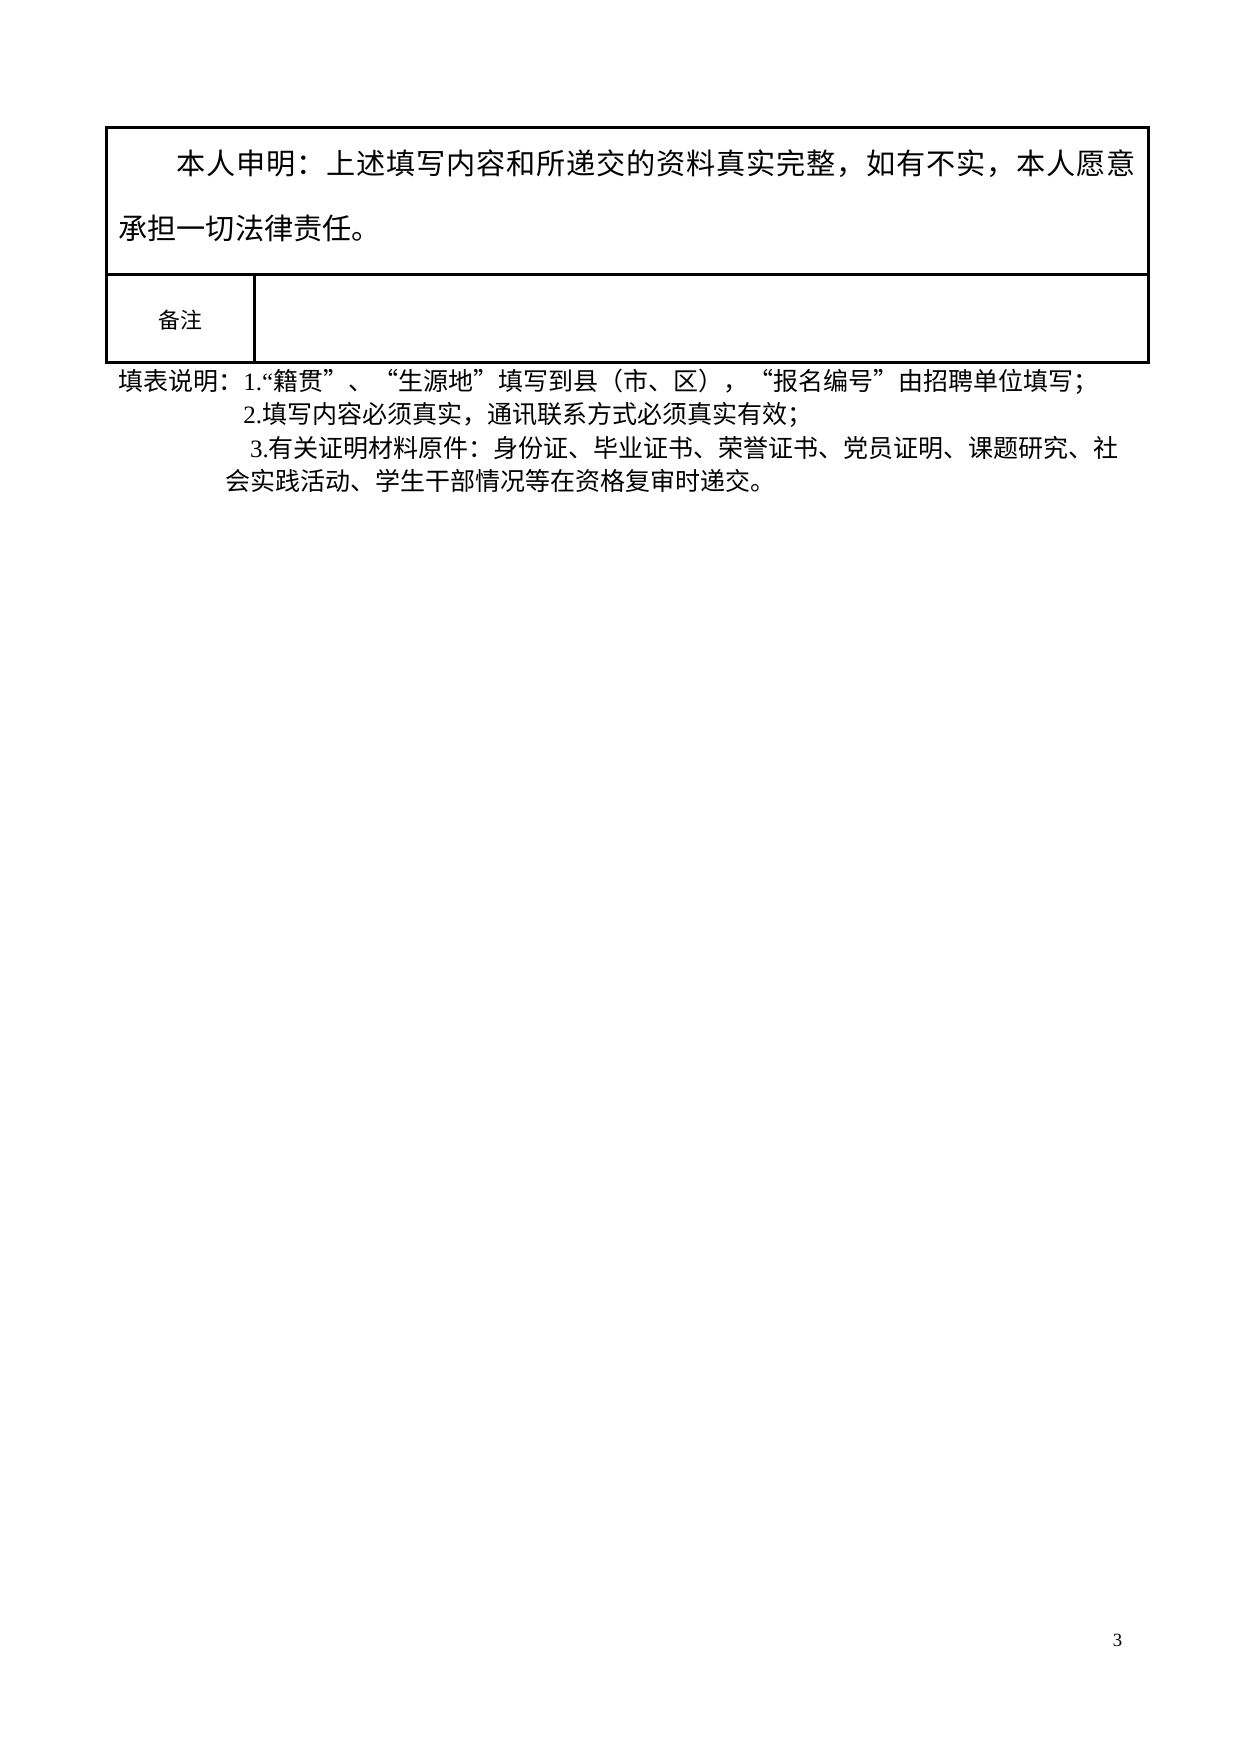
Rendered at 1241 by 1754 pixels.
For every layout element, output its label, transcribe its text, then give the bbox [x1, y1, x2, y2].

text 填表说明：1.“籍贯”、“生源地”填写到县（市、区），“报名编号”由招聘单位填写； [118, 364, 1122, 397]
text 3.有关证明材料原件：身份证、毕业证书、荣誉证书、党员证明、课题研究、社会实践活动、学生干部情况等在资格复审时递交。 [225, 431, 1122, 497]
table_cell [256, 276, 1147, 361]
table_cell 备注 [108, 276, 253, 361]
text 2.填写内容必须真实，通讯联系方式必须真实有效； [118, 397, 1122, 431]
table_cell 本人申明：上述填写内容和所递交的资料真实完整，如有不实，本人愿意承担一切法律责任。 申请人（签名）： 年 月 日 [108, 129, 1147, 273]
